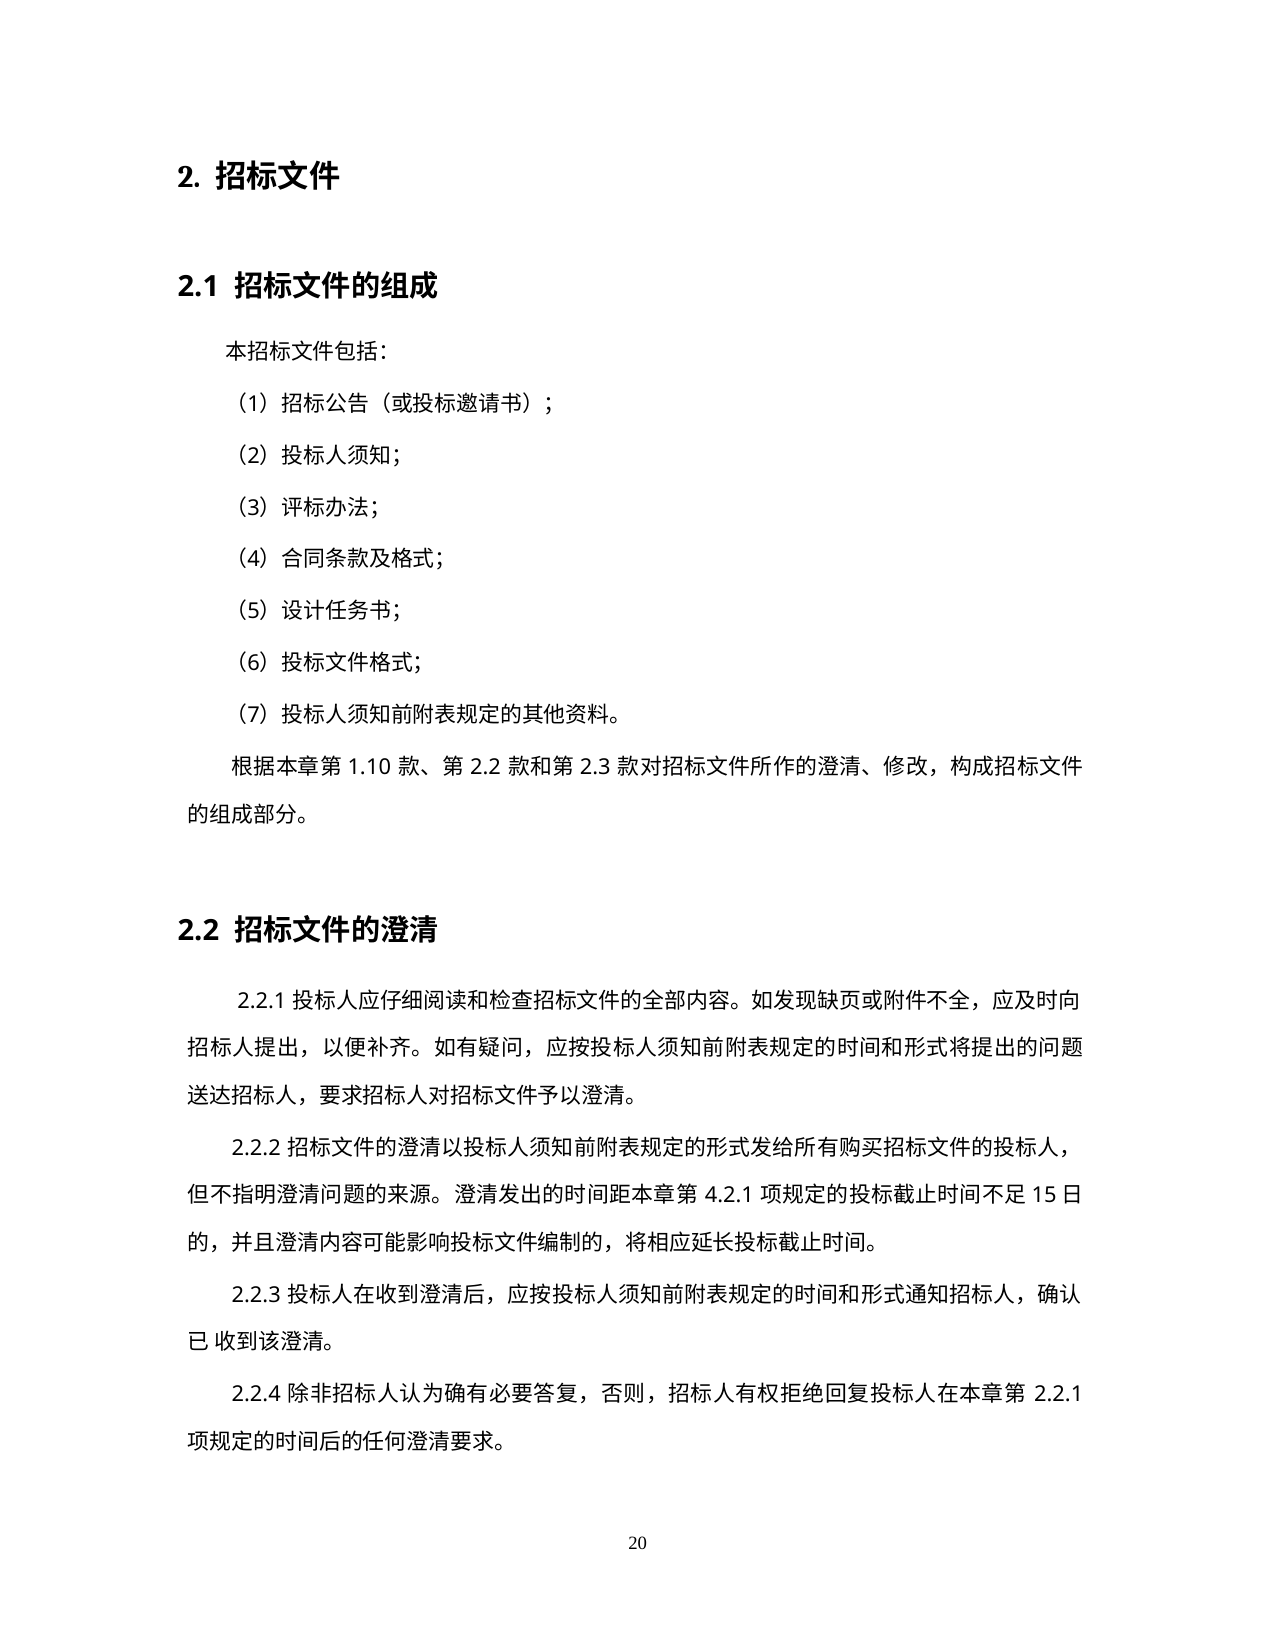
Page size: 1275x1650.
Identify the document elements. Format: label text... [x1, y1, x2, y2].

text 本招标文件包括： [225, 334, 1100, 366]
text 根据本章第 1.10 款、第 2.2 款和第 2.3 款对招标文件所作的澄清、修改，构成招标文件的组成部分。 [188, 749, 1083, 828]
subtitle 2.1 招标文件的组成 [177, 265, 1098, 305]
text 2.2.2 招标文件的澄清以投标人须知前附表规定的形式发给所有购买招标文件的投标人，但不指明澄清问题的来源。澄清发出的时间距本章第 4.2.1 项规定的投标截止时间不足15日的，并且澄清内容可能影响投标文件编制的，将相应延长投标截止时间。 [188, 1130, 1083, 1257]
text 2.2.3 投标人在收到澄清后，应按投标人须知前附表规定的时间和形式通知招标人，确认已 收到该澄清。 [188, 1277, 1083, 1356]
text 2.2.4 除非招标人认为确有必要答复，否则，招标人有权拒绝回复投标人在本章第2.2.1项规定的时间后的任何澄清要求。 [188, 1376, 1083, 1456]
text （3）评标办法； [225, 489, 1100, 521]
text （7）投标人须知前附表规定的其他资料。 [225, 697, 1100, 729]
subtitle 2.2 招标文件的澄清 [177, 910, 1098, 949]
text （5）设计任务书； [225, 593, 1100, 625]
text （4）合同条款及格式； [225, 541, 1100, 573]
text （1）招标公告（或投标邀请书）； [225, 386, 1100, 417]
subtitle 2. 招标文件 [177, 153, 1098, 196]
text 2.2.1 投标人应仔细阅读和检查招标文件的全部内容。如发现缺页或附件不全，应及时向招标人提出，以便补齐。如有疑问，应按投标人须知前附表规定的时间和形式将提出的问题送达招标人，要求招标人对招标文件予以澄清。 [188, 983, 1083, 1109]
text （6）投标文件格式； [225, 645, 1100, 677]
text （2）投标人须知； [225, 438, 1100, 469]
